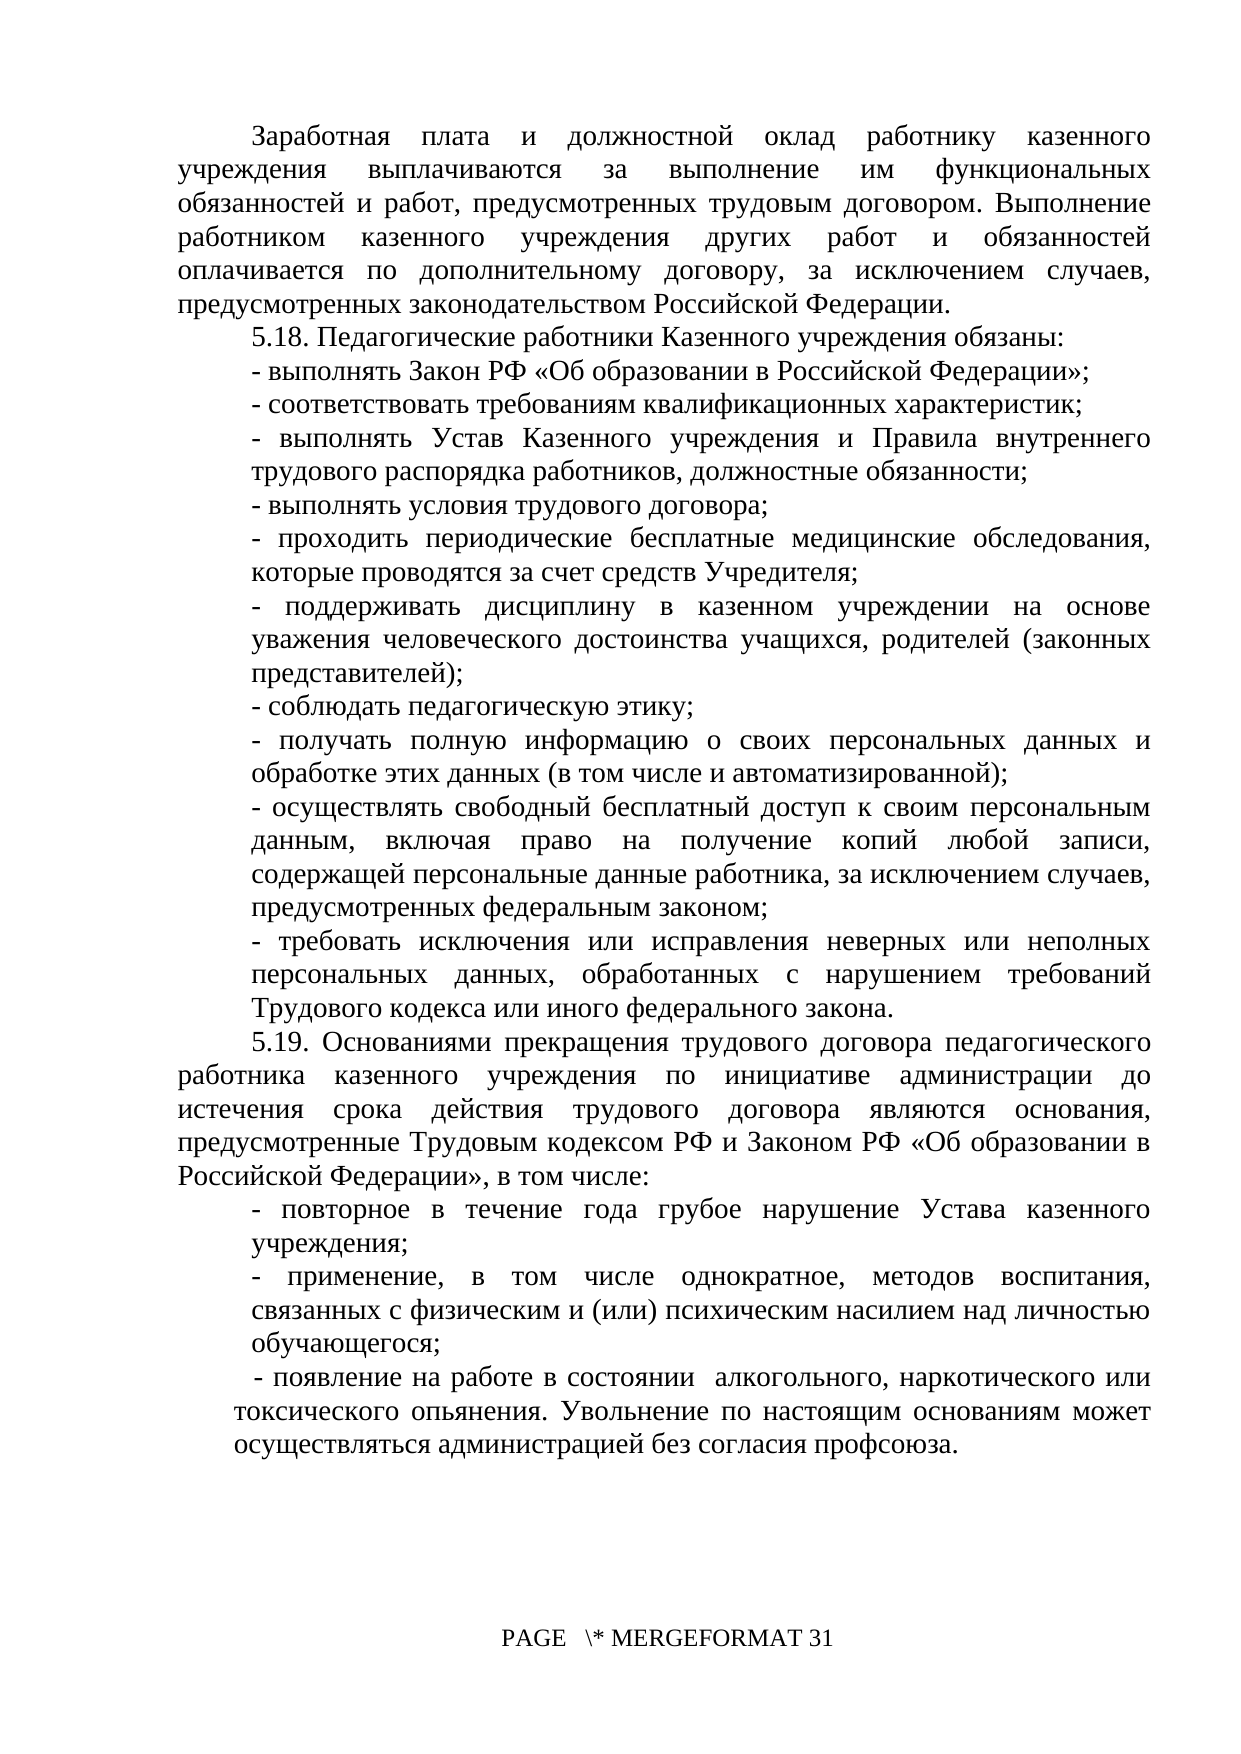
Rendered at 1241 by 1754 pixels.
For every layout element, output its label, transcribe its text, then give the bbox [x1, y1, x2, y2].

text - осуществлять свободный бесплатный доступ к своим персональным данным, включая право на получение копий любой записи, содержащей персональные данные работника, за исключением случаев, предусмотренных федеральным законом; [251, 789, 1152, 923]
text - проходить периодические бесплатные медицинские обследования, которые проводятся за счет средств Учредителя; [251, 521, 1152, 588]
text - поддерживать дисциплину в казенном учреждении на основе уважения человеческого достоинства учащихся, родителей (законных представителей); [251, 588, 1152, 688]
text - получать полную информацию о своих персональных данных и обработке этих данных (в том числе и автоматизированной); [251, 722, 1152, 789]
text - выполнять условия трудового договора; [251, 487, 1152, 521]
text 5.19. Основаниями прекращения трудового договора педагогического работника казенного учреждения по инициативе администрации до истечения срока действия трудового договора являются основания, предусмотренные Трудовым кодексом РФ и Законом РФ «Об образовании в Российской Федерации», в том числе: [177, 1024, 1152, 1191]
text - соблюдать педагогическую этику; [251, 688, 1152, 722]
text - требовать исключения или исправления неверных или неполных персональных данных, обработанных с нарушением требований Трудового кодекса или иного федерального закона. [251, 923, 1152, 1024]
text - выполнять Устав Казенного учреждения и Правила внутреннего трудового распорядка работников, должностные обязанности; [251, 420, 1152, 487]
text - повторное в течение года грубое нарушение Устава казенного учреждения; [251, 1191, 1152, 1258]
text - выполнять Закон РФ «Об образовании в Российской Федерации»; [251, 353, 1152, 386]
text - появление на работе в состоянии алкогольного, наркотического или токсического опьянения. Увольнение по настоящим основаниям может осуществляться администрацией без согласия профсоюза. [233, 1359, 1152, 1460]
text - соответствовать требованиям квалификационных характеристик; [251, 386, 1152, 420]
text Заработная плата и должностной оклад работнику казенного учреждения выплачиваются за выполнение им функциональных обязанностей и работ, предусмотренных трудовым договором. Выполнение работником казенного учреждения других работ и обязанностей оплачивается по дополнительному договору, за исключением случаев, предусмотренных законодательством Российской Федерации. [177, 118, 1152, 319]
text 5.18. Педагогические работники Казенного учреждения обязаны: [177, 319, 1152, 353]
text - применение, в том числе однократное, методов воспитания, связанных с физическим и (или) психическим насилием над личностью обучающегося; [251, 1258, 1152, 1359]
